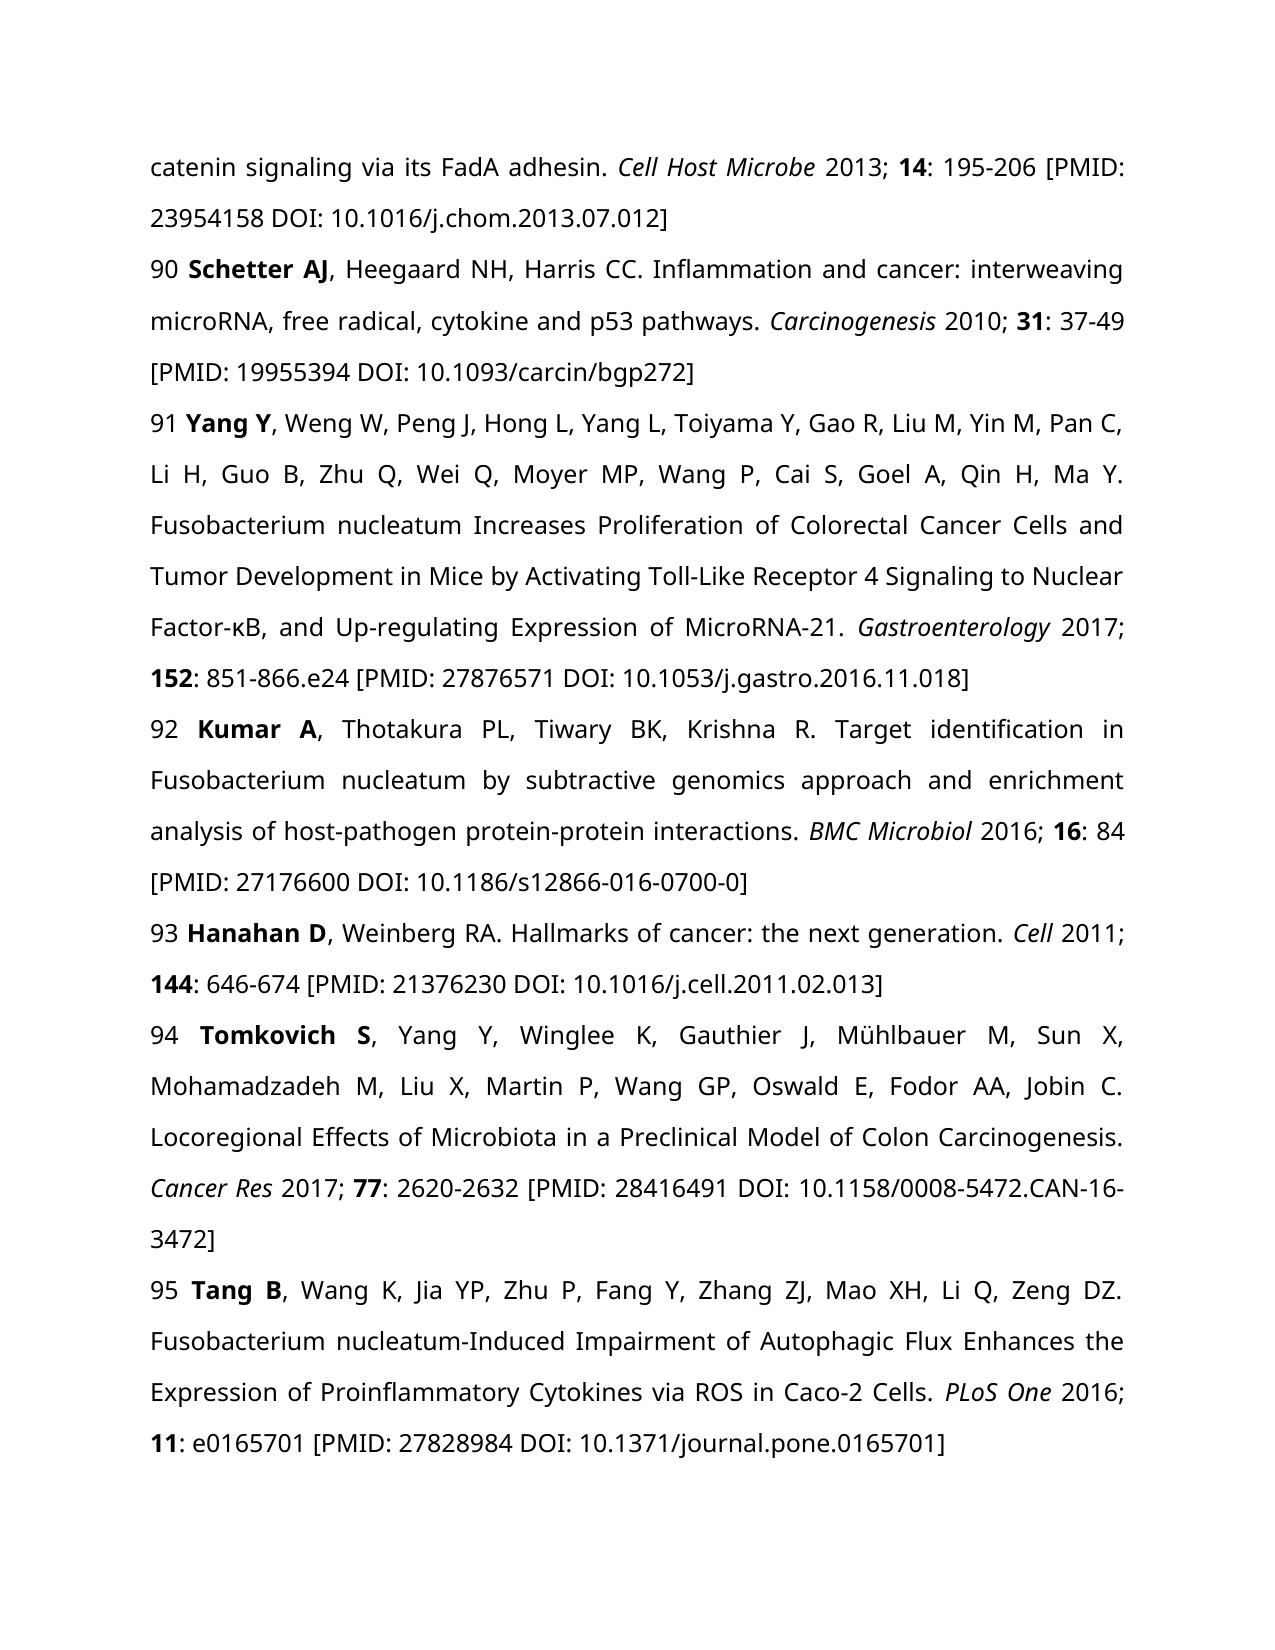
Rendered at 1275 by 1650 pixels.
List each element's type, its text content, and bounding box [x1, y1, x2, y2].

text 90 Schetter AJ, Heegaard NH, Harris CC. Inflammation and cancer: interweaving microRNA, free radical, cytokine and p53 pathways. Carcinogenesis 2010; 31: 37-49 [PMID: 19955394 DOI: 10.1093/carcin/bgp272] [150, 252, 1125, 388]
text 91 Yang Y, Weng W, Peng J, Hong L, Yang L, Toiyama Y, Gao R, Liu M, Yin M, Pan C, Li H, Guo B, Zhu Q, Wei Q, Moyer MP, Wang P, Cai S, Goel A, Qin H, Ma Y. Fusobacterium nucleatum Increases Proliferation of Colorectal Cancer Cells and Tumor Development in Mice by Activating Toll-Like Receptor 4 Signaling to Nuclear Factor-κB, and Up-regulating Expression of MicroRNA-21. Gastroenterology 2017; 152: 851-866.e24 [PMID: 27876571 DOI: 10.1053/j.gastro.2016.11.018] [150, 405, 1125, 694]
text 95 Tang B, Wang K, Jia YP, Zhu P, Fang Y, Zhang ZJ, Mao XH, Li Q, Zeng DZ. Fusobacterium nucleatum-Induced Impairment of Autophagic Flux Enhances the Expression of Proinflammatory Cytokines via ROS in Caco-2 Cells. PLoS One 2016; 11: e0165701 [PMID: 27828984 DOI: 10.1371/journal.pone.0165701] [150, 1273, 1125, 1460]
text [150, 150, 1125, 235]
text 93 Hanahan D, Weinberg RA. Hallmarks of cancer: the next generation. Cell 2011; 144: 646-674 [PMID: 21376230 DOI: 10.1016/j.cell.2011.02.013] [150, 916, 1125, 1001]
text 94 Tomkovich S, Yang Y, Winglee K, Gauthier J, Mühlbauer M, Sun X, Mohamadzadeh M, Liu X, Martin P, Wang GP, Oswald E, Fodor AA, Jobin C. Locoregional Effects of Microbiota in a Preclinical Model of Colon Carcinogenesis. Cancer Res 2017; 77: 2620-2632 [PMID: 28416491 DOI: 10.1158/0008-5472.CAN-16-3472] [150, 1018, 1125, 1256]
text 92 Kumar A, Thotakura PL, Tiwary BK, Krishna R. Target identification in Fusobacterium nucleatum by subtractive genomics approach and enrichment analysis of host-pathogen protein-protein interactions. BMC Microbiol 2016; 16: 84 [PMID: 27176600 DOI: 10.1186/s12866-016-0700-0] [150, 711, 1125, 899]
